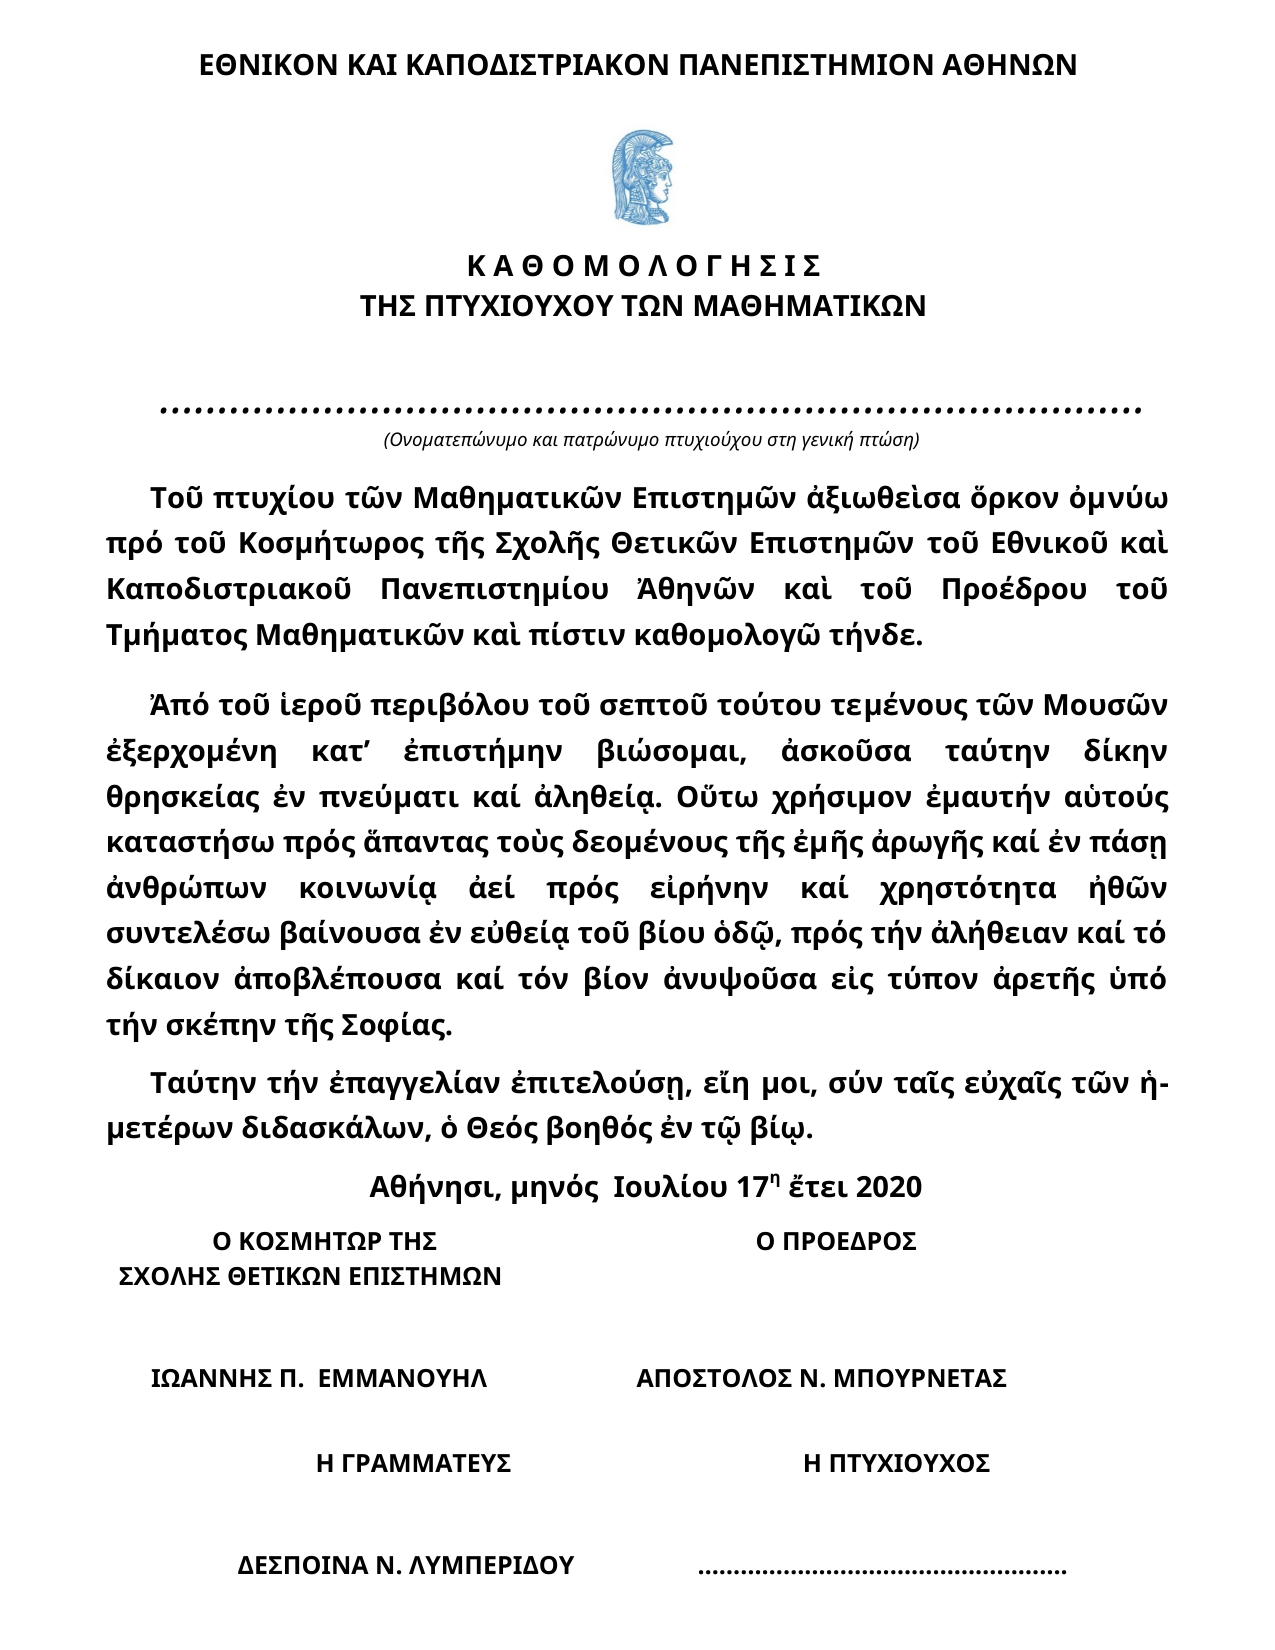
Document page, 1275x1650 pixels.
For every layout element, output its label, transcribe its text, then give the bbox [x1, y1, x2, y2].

text ΕΘΝΙΚΟΝ ΚΑΙ ΚΑΠΟΔΙΣΤΡΙΑΚΟΝ ΠΑΝΕΠΙΣΤΗΜΙΟΝ ΑΘΗΝΩΝ [106, 44, 1171, 84]
text ΔΕΣΠΟΙΝΑ Ν. ΛΥΜΠΕΡΙΔΟΥ ……………………………………………. [106, 1547, 1200, 1582]
text ΤΗΣ ΠΤΥΧΙΟΥΧΟΥ ΤΩΝ ΜΑΘΗΜΑΤΙΚΩΝ [106, 285, 1181, 324]
text ΣΧΟΛΗΣ ΘΕΤΙΚΩΝ ΕΠΙΣΤΗΜΩΝ [106, 1258, 1200, 1292]
text Τοῦ πτυχίου τῶν Μαθηματικῶν Επιστημῶν ἀξιωθεὶσα ὅρκον ὀμνύω πρό τοῦ Κοσμήτωρος τῆς Σχολῆς Θετικῶν Επιστημῶν τοῦ Εθνικοῦ καὶ Καποδιστριακοῦ Πανεπιστημίου Ἀθηνῶν καὶ τοῦ Προέδρου τοῦ Τμήματος Μαθηματικῶν καὶ πίστιν καθομολογῶ τήνδε. [106, 477, 1169, 654]
picture [591, 110, 696, 246]
text Η ΓΡΑΜΜΑΤΕΥΣ Η ΠΤΥΧΙΟΥΧΟΣ [106, 1445, 1200, 1479]
text Ο ΚΟΣΜΗΤΩΡ ΤΗΣ O ΠΡΟΕΔΡΟΣ [106, 1224, 1200, 1258]
text ………………………………………………………………………… (Ονοματεπώνυμο και πατρώνυμο πτυχιούχου στη γενική πτώση) [106, 364, 1200, 452]
text Κ Α Θ Ο Μ Ο Λ Ο Γ Η Σ Ι Σ [106, 245, 1181, 285]
text Ταύτην τήν ἐπαγγελίαν ἐπιτελούσῃ, εἴη μοι, σύν ταῖς εὐχαῖς τῶν ἡμετέρων διδασκάλων, ὁ Θεός βοηθός ἐν τῷ βίῳ. [106, 1062, 1168, 1147]
text Ἀπό τοῦ ἱεροῦ περιβόλου τοῦ σεπτοῦ τούτου τεμένους τῶν Μουσῶν ἐξερχομένη κατ’ ἐπιστήμην βιώσομαι, ἀσκοῦσα ταύτην δίκην θρησκείας ἐν πνεύματι καί ἀληθείᾳ. Οὕτω χρήσιμον ἐμαυτήν αὑτούς καταστήσω πρός ἅπαντας τοὺς δεομένους τῆς ἐμῆς ἀρωγῆς καί ἐν πάσῃ ἀνθρώπων κοινωνίᾳ ἀεί πρός εἰρήνην καί χρηστότητα ἠθῶν συντελέσω βαίνουσα ἐν εὐθείᾳ τοῦ βίου ὁδῷ, πρός τήν ἀλήθειαν καί τό δίκαιον ἀποβλέπουσα καί τόν βίον ἀνυψοῦσα εἰς τύπον ἀρετῆς ὑπό τήν σκέπην τῆς Σοφίας. [106, 685, 1168, 1044]
text ΙΩΑΝΝΗΣ Π. ΕΜΜΑΝΟΥΗΛ ΑΠΟΣΤΟΛΟΣ Ν. ΜΠΟΥΡΝΕΤΑΣ [106, 1360, 1200, 1394]
text Αθήνησι, μηνός Ιουλίου 17η ἔτει 2020 [106, 1166, 1186, 1206]
